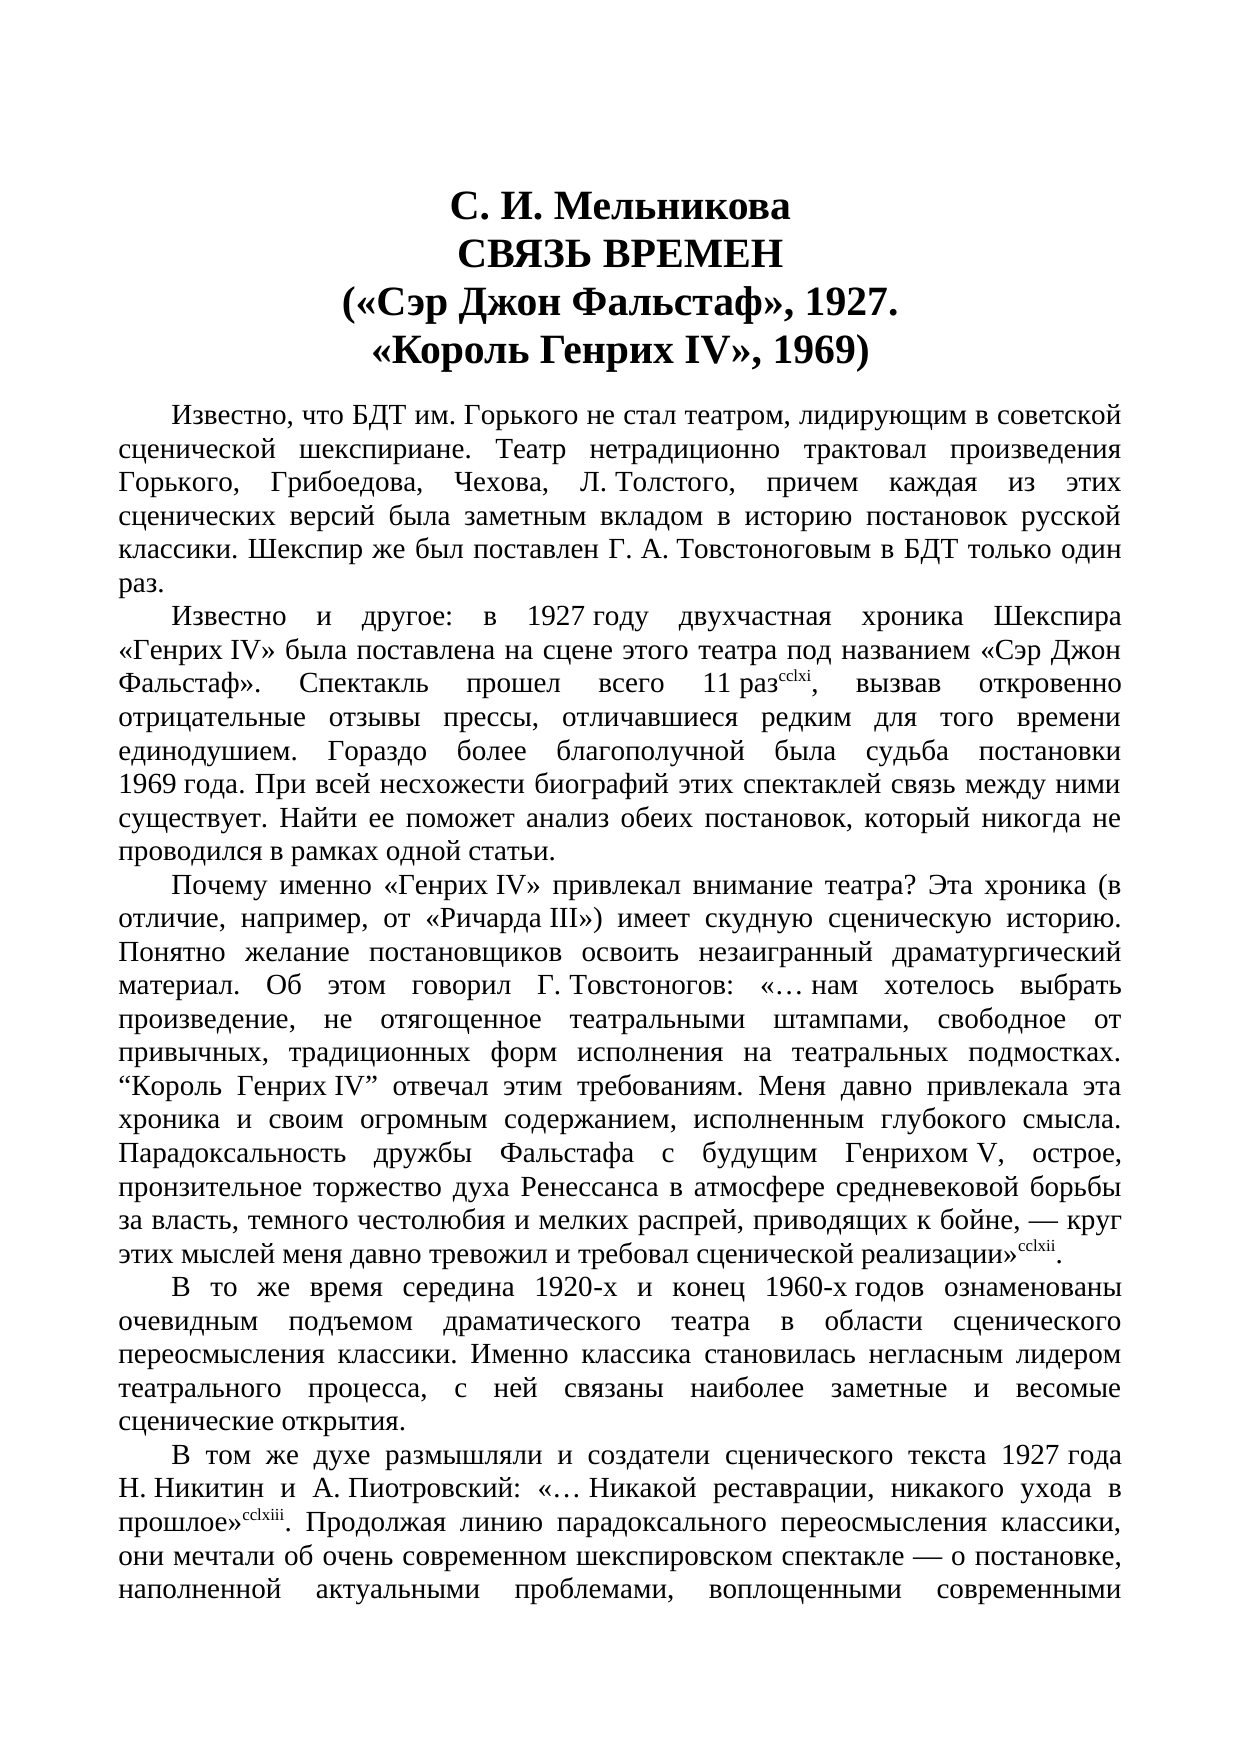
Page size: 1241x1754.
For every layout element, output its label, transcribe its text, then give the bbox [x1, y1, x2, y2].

text В то же время середина 1920-х и конец 1960-х годов ознаменованы очевидным подъемом драматического театра в области сценического переосмысления классики. Именно классика становилась негласным лидером театрального процесса, {76} с ней связаны наиболее заметные и весомые сценические открытия. [118, 1269, 1122, 1437]
text Почему именно «Генрих IV» привлекал внимание театра? Эта хроника (в отличие, например, от «Ричарда III») имеет скудную сценическую историю. Понятно желание постановщиков освоить незаигранный драматургический материал. Об этом говорил Г. Товстоногов: «… нам хотелось выбрать произведение, не отягощенное театральными штампами, свободное от привычных, традиционных форм исполнения на театральных подмостках. “Король Генрих IV” отвечал этим требованиям. Меня давно привлекала эта хроника и своим огромным содержанием, исполненным глубокого смысла. Парадоксальность дружбы Фальстафа с будущим Генрихом V, острое, пронзительное торжество духа Ренессанса в атмосфере средневековой борьбы за власть, темного честолюбия и мелких распрей, приводящих к бойне, — круг этих мыслей меня давно тревожил и требовал сценической реализации». [118, 867, 1122, 1269]
text Известно и другое: в 1927 году двухчастная хроника Шекспира «Генрих IV» была поставлена на сцене этого театра под названием «Сэр Джон Фальстаф». Спектакль прошел всего 11 раз, вызвав откровенно отрицательные отзывы прессы, отличавшиеся редким для того времени единодушием. Гораздо более благополучной была судьба постановки 1969 года. При всей несхожести биографий этих спектаклей связь между ними существует. Найти ее поможет анализ обеих постановок, который никогда не проводился в рамках одной статьи. [118, 598, 1122, 867]
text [118, 1437, 1122, 1605]
subtitle {75} С. И. Мельникова Связь времен («Сэр Джон Фальстаф», 1927. «Король Генрих IV», 1969) [118, 181, 1122, 372]
text Известно, что БДТ им. Горького не стал театром, лидирующим в советской сценической шекспириане. Театр нетрадиционно трактовал произведения Горького, Грибоедова, Чехова, Л. Толстого, причем каждая из этих сценических версий была заметным вкладом в историю постановок русской классики. Шекспир же был поставлен Г. А. Товстоноговым в БДТ только один раз. [118, 397, 1122, 598]
